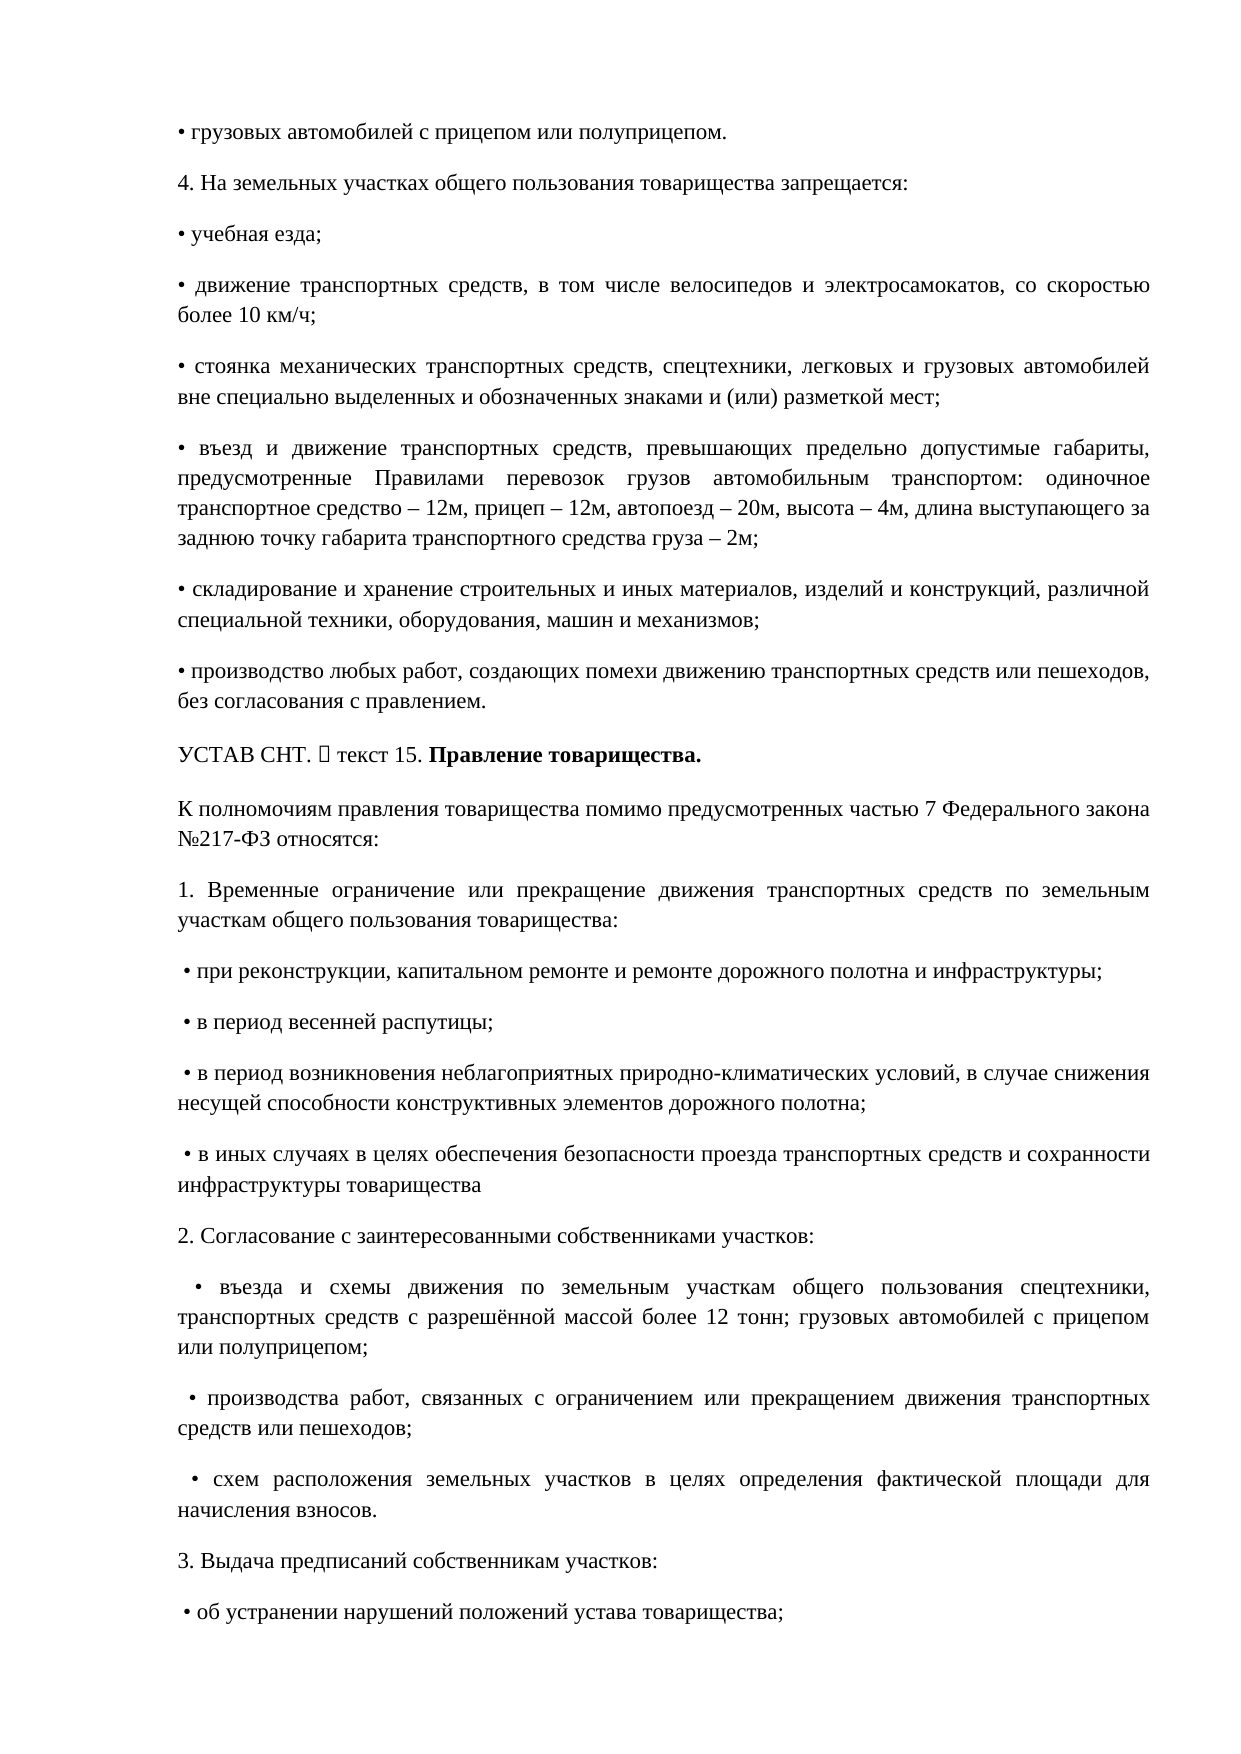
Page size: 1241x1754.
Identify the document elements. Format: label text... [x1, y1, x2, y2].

text • стоянка механических транспортных средств, спецтехники, легковых и грузовых автомобилей вне специально выделенных и обозначенных знаками и (или) разметкой мест; [177, 352, 1152, 409]
text • въезд и движение транспортных средств, превышающих предельно допустимые габариты, предусмотренные Правилами перевозок грузов автомобильным транспортом: одиночное транспортное средство – 12м, прицеп – 12м, автопоезд – 20м, высота – 4м, длина выступающего за заднюю точку габарита транспортного средства груза – 2м; [177, 434, 1152, 551]
text 1. Временные ограничение или прекращение движения транспортных средств по земельным участкам общего пользования товарищества: [177, 876, 1152, 932]
text • в период весенней распутицы; [177, 1008, 1152, 1034]
text • об устранении нарушений положений устава товарищества; [177, 1598, 1152, 1624]
text • производство любых работ, создающих помехи движению транспортных средств или пешеходов, без согласования с правлением. [177, 657, 1152, 713]
text К полномочиям правления товарищества помимо предусмотренных частью 7 Федерального закона №217-ФЗ относятся: [177, 795, 1152, 851]
text • производства работ, связанных с ограничением или прекращением движения транспортных средств или пешеходов; [177, 1384, 1152, 1441]
text • учебная езда; [177, 220, 1152, 247]
text • при реконструкции, капитальном ремонте и ремонте дорожного полотна и инфраструктуры; [177, 957, 1152, 983]
text 3. Выдача предписаний собственникам участков: [177, 1547, 1152, 1573]
text 2. Согласование с заинтересованными собственниками участков: [177, 1222, 1152, 1248]
text • грузовых автомобилей с прицепом или полуприцепом. [177, 118, 1152, 144]
text • в период возникновения неблагоприятных природно-климатических условий, в случае снижения несущей способности конструктивных элементов дорожного полотна; [177, 1059, 1152, 1116]
text • складирование и хранение строительных и иных материалов, изделий и конструкций, различной специальной техники, оборудования, машин и механизмов; [177, 575, 1152, 632]
text 4. На земельных участках общего пользования товарищества запрещается: [177, 169, 1152, 196]
text • в иных случаях в целях обеспечения безопасности проезда транспортных средств и сохранности инфраструктуры товарищества [177, 1141, 1152, 1197]
text • въезда и схемы движения по земельным участкам общего пользования спецтехники, транспортных средств с разрешённой массой более 12 тонн; грузовых автомобилей с прицепом или полуприцепом; [177, 1273, 1152, 1359]
text УСТАВ СНТ. 📝 текст 15. Правление товарищества. [177, 738, 1152, 769]
text • схем расположения земельных участков в целях определения фактической площади для начисления взносов. [177, 1466, 1152, 1522]
text • движение транспортных средств, в том числе велосипедов и электросамокатов, со скоростью более 10 км/ч; [177, 271, 1152, 328]
